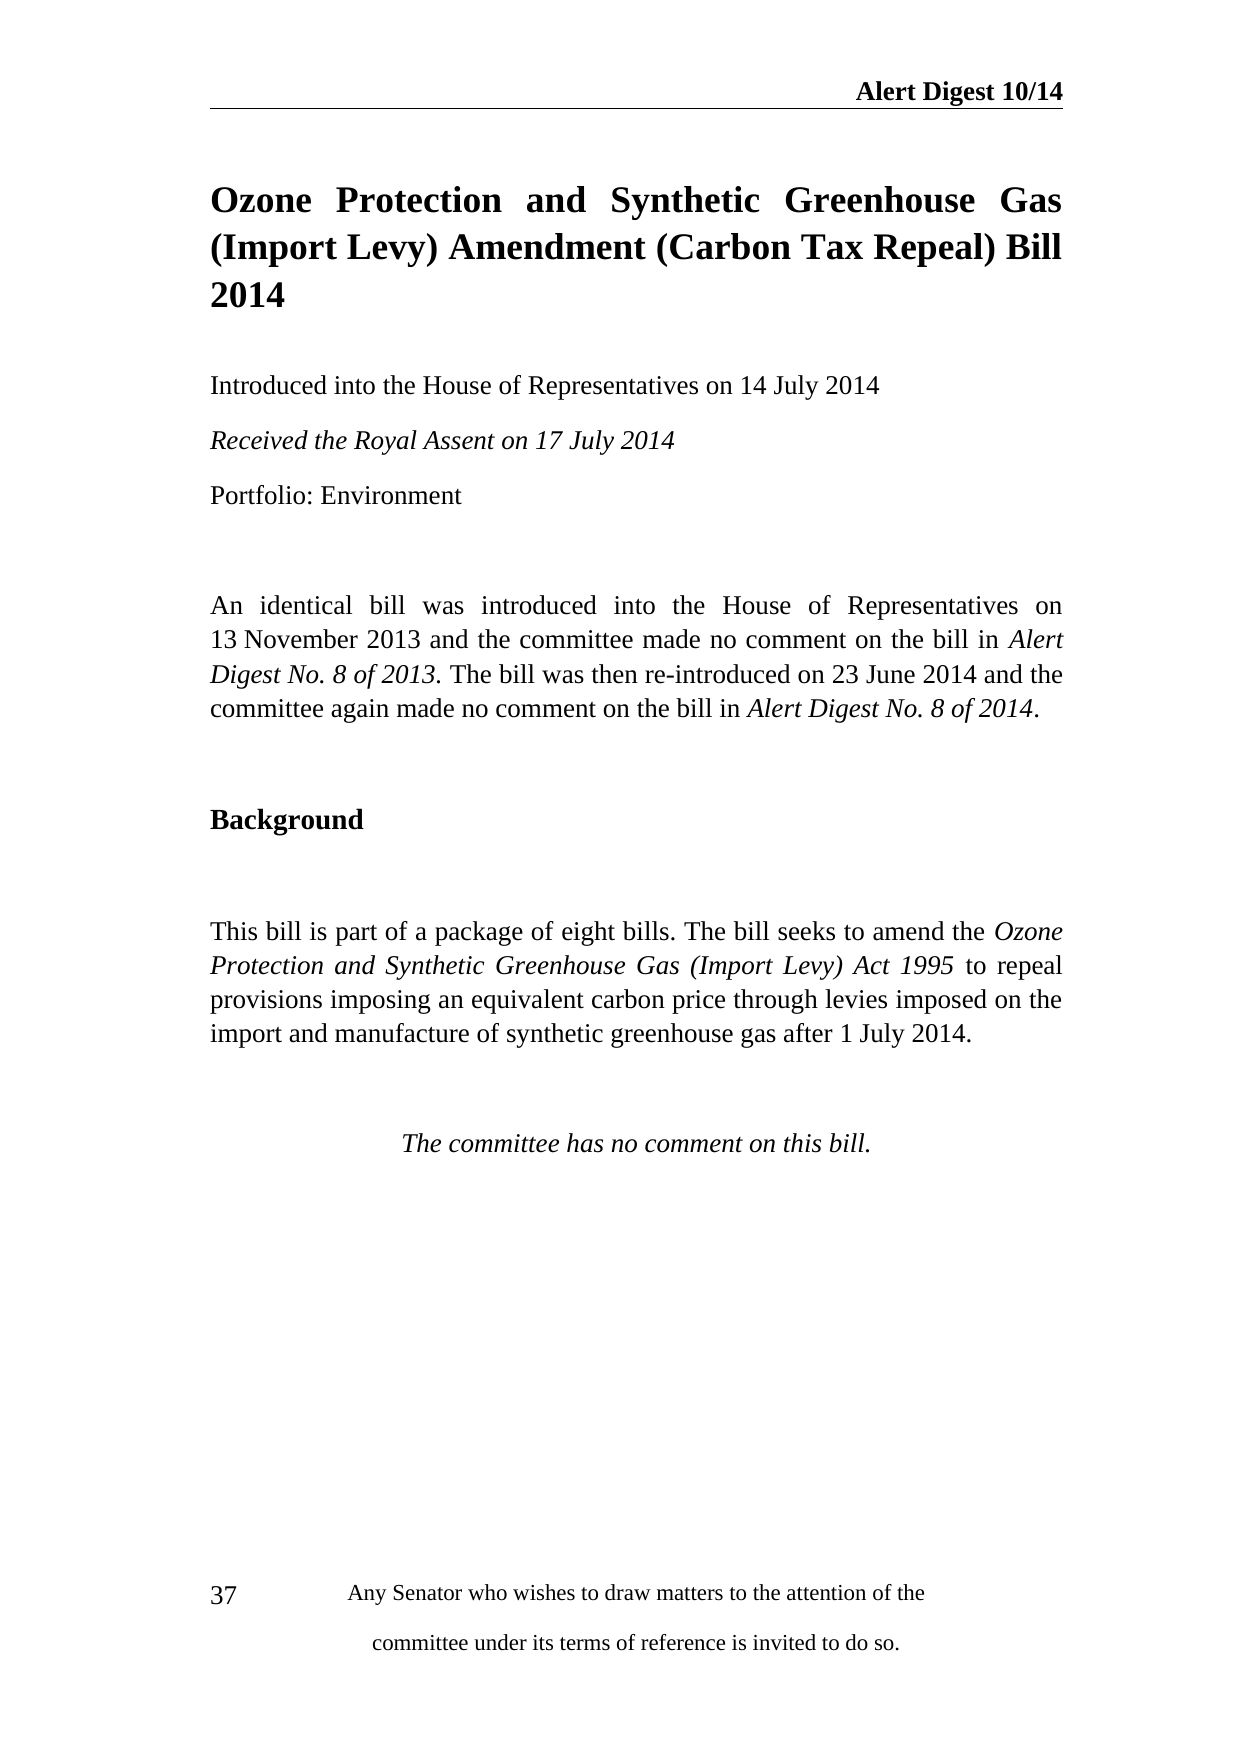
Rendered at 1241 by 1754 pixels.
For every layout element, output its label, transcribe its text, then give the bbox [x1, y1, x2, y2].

text Introduced into the House of Representatives on 14 July 2014 [210, 369, 1063, 401]
text An identical bill was introduced into the House of Representatives on 13 November 2013 and the committee made no comment on the bill in Alert Digest No. 8 of 2013. The bill was then re-introduced on 23 June 2014 and the committee again made no comment on the bill in Alert Digest No. 8 of 2014. [210, 589, 1063, 723]
text The committee has no comment on this bill. [210, 1127, 1063, 1158]
text This bill is part of a package of eight bills. The bill seeks to amend the Ozone Protection and Synthetic Greenhouse Gas (Import Levy) Act 1995 to repeal provisions imposing an equivalent carbon price through levies imposed on the import and manufacture of synthetic greenhouse gas after 1 July 2014. [210, 914, 1063, 1048]
text Background [210, 802, 1063, 835]
text Portfolio: Environment [210, 479, 1063, 511]
text Received the Royal Assent on 17 July 2014 [210, 424, 1063, 456]
text Ozone Protection and Synthetic Greenhouse Gas (Import Levy) Amendment (Carbon Tax Repeal) Bill 2014 [210, 177, 1063, 315]
